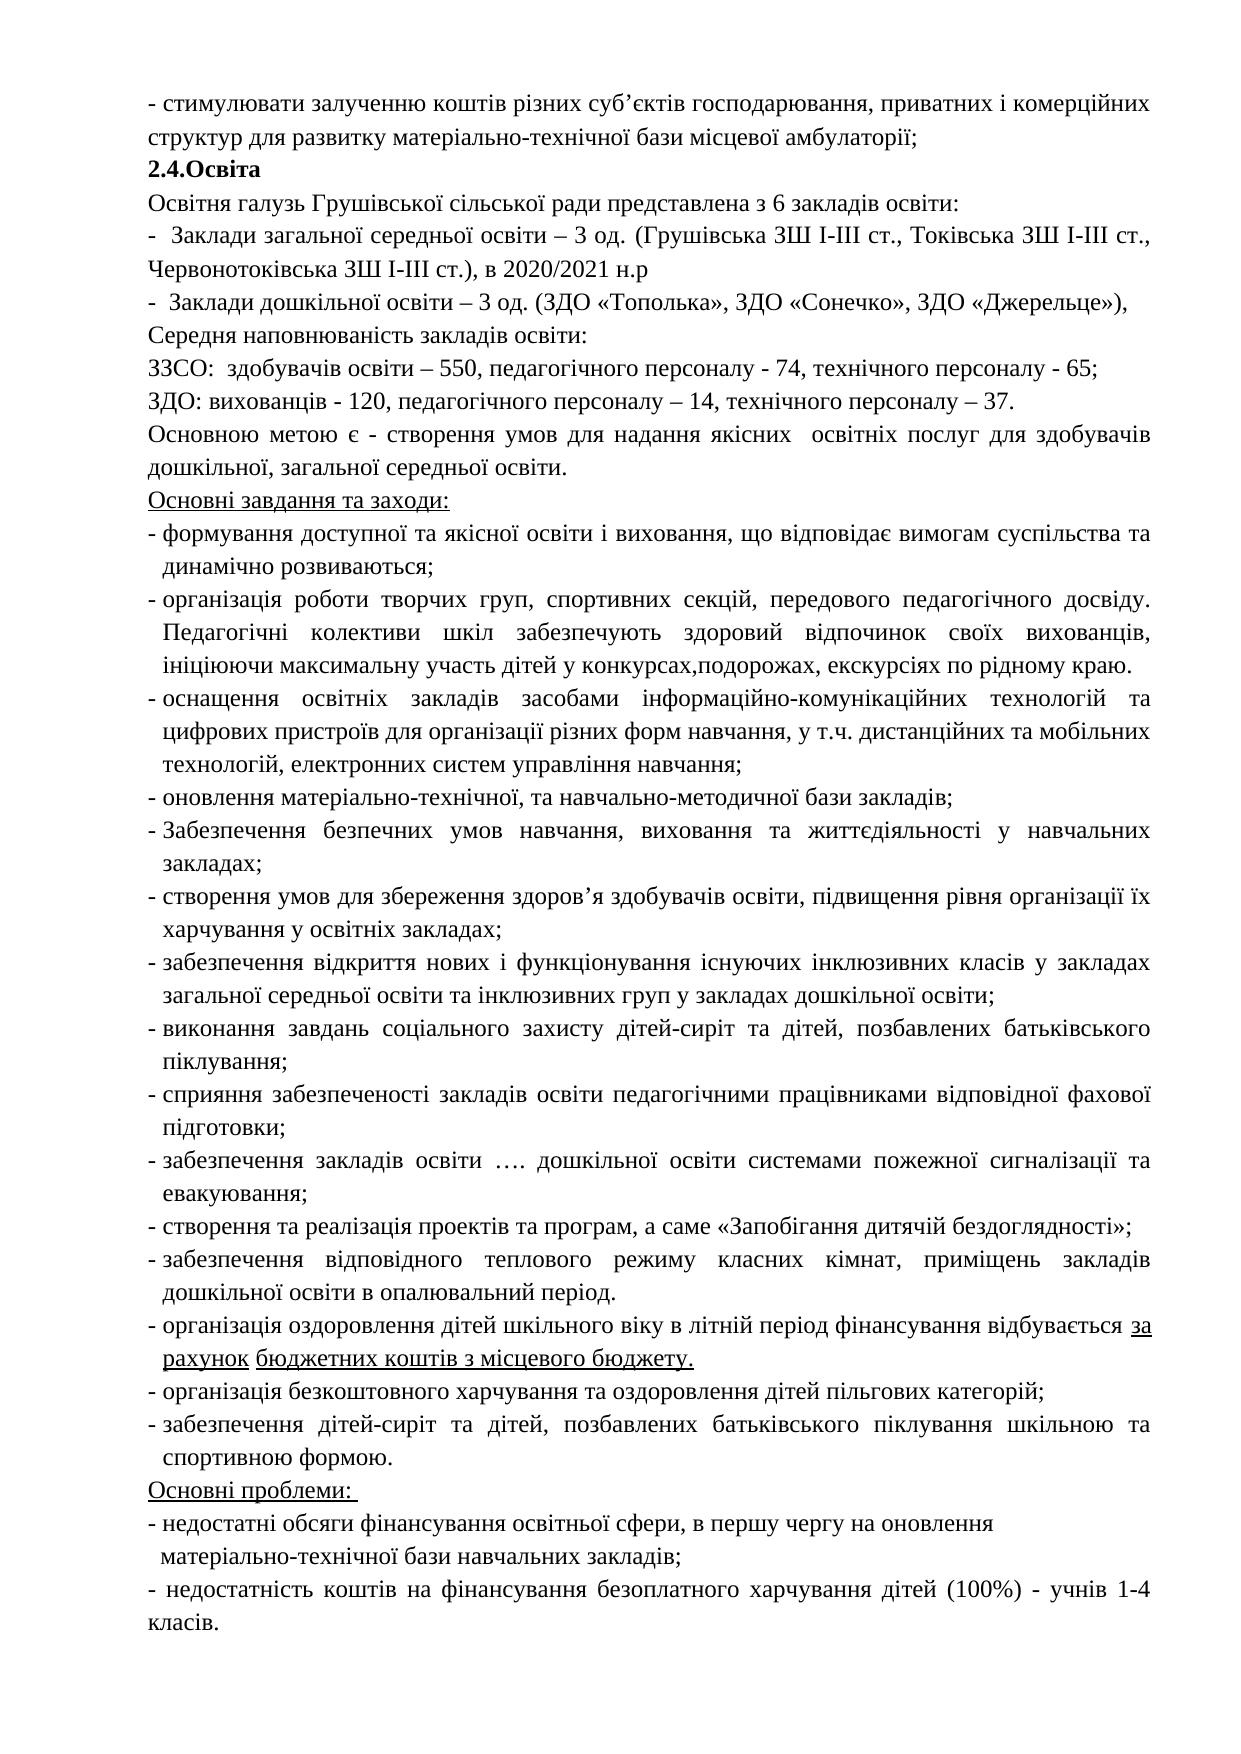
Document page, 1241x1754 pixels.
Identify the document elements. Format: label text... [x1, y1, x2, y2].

text - Заклади загальної середньої освіти – 3 од. (Грушівська ЗШ І-ІІІ ст., Токівська ЗШ І-ІІІ ст., Червонотоківська ЗШ І-ІІІ ст.), в 2020/2021 н.р [148, 221, 1152, 282]
list виконання завдань соціального захисту дітей-сиріт та дітей, позбавлених батьківського піклування; [148, 1013, 1152, 1075]
list організація оздоровлення дітей шкільного віку в літній період фінансування відбувається за рахунок бюджетних коштів з місцевого бюджету. [148, 1310, 1152, 1372]
list забезпечення закладів освіти …. дошкільної освіти системами пожежної сигналізації та евакуювання; [148, 1145, 1152, 1207]
list забезпечення відповідного теплового режиму класних кімнат, приміщень закладів дошкільної освіти в опалювальний період. [148, 1244, 1152, 1306]
text - стимулювати залученню коштів різних суб’єктів господарювання, приватних і комерційних структур для развитку матеріально-технічної бази місцевої амбулаторії; [148, 88, 1152, 150]
list організація роботи творчих груп, спортивних секцій, передового педагогічного досвіду. Педагогічні колективи шкіл забезпечують здоровий відпочинок своїх вихованців, ініціюючи максимальну участь дітей у конкурсах,подорожах, екскурсіях по рідному краю. [148, 584, 1152, 679]
list створення умов для збереження здоров’я здобувачів освіти, підвищення рівня організації їх харчування у освітніх закладах; [148, 881, 1152, 943]
text - недостатність коштів на фінансування безоплатного харчування дітей (100%) - учнів 1-4 класів. [148, 1574, 1152, 1636]
text ЗДО: вихованців - 120, педагогічного персоналу – 14, технічного персоналу – 37. [148, 386, 1152, 414]
text - Заклади дошкільної освіти – 3 од. (ЗДО «Тополька», ЗДО «Сонечко», ЗДО «Джерельце»), [148, 287, 1152, 315]
list створення та реалізація проектів та програм, а саме «Запобігання дитячій бездоглядності»; [148, 1211, 1152, 1240]
text Основні проблеми: [148, 1475, 1152, 1504]
list оновлення матеріально-технічної, та навчально-методичної бази закладів; [148, 782, 1152, 811]
text - недостатні обсяги фінансування освітньої сфери, в першу чергу на оновлення [148, 1508, 1152, 1537]
list організація безкоштовного харчування та оздоровлення дітей пільгових категорій; [148, 1376, 1152, 1405]
list оснащення освітніх закладів засобами інформаційно-комунікаційних технологій та цифрових пристроїв для організації різних форм навчання, у т.ч. дистанційних та мобільних технологій, електронних систем управління навчання; [148, 683, 1152, 778]
text матеріально-технічної бази навчальних закладів; [148, 1541, 1152, 1570]
text Основні завдання та заходи: [88, 485, 1152, 513]
list Забезпечення безпечних умов навчання, виховання та життєдіяльності у навчальних закладах; [148, 815, 1152, 877]
list сприяння забезпеченості закладів освіти педагогічними працівниками відповідної фахової підготовки; [148, 1079, 1152, 1141]
text Середня наповнюваність закладів освіти: [148, 320, 1152, 348]
list формування доступної та якісної освіти і виховання, що відповідає вимогам суспільства та динамічно розвиваються; [148, 518, 1152, 579]
text ЗЗСО: здобувачів освіти – 550, педагогічного персоналу - 74, технічного персоналу - 65; [148, 353, 1152, 381]
text 2.4.Освіта [148, 154, 1152, 183]
text Основною метою є - створення умов для надання якісних освітніх послуг для здобувачів дошкільної, загальної середньої освіти. [148, 419, 1152, 481]
list забезпечення дітей-сиріт та дітей, позбавлених батьківського піклування шкільною та спортивною формою. [148, 1409, 1152, 1471]
text Освітня галузь Грушівської сільської ради представлена з 6 закладів освіти: [148, 188, 1152, 216]
list забезпечення відкриття нових і функціонування існуючих інклюзивних класів у закладах загальної середньої освіти та інклюзивних груп у закладах дошкільної освіти; [148, 947, 1152, 1009]
